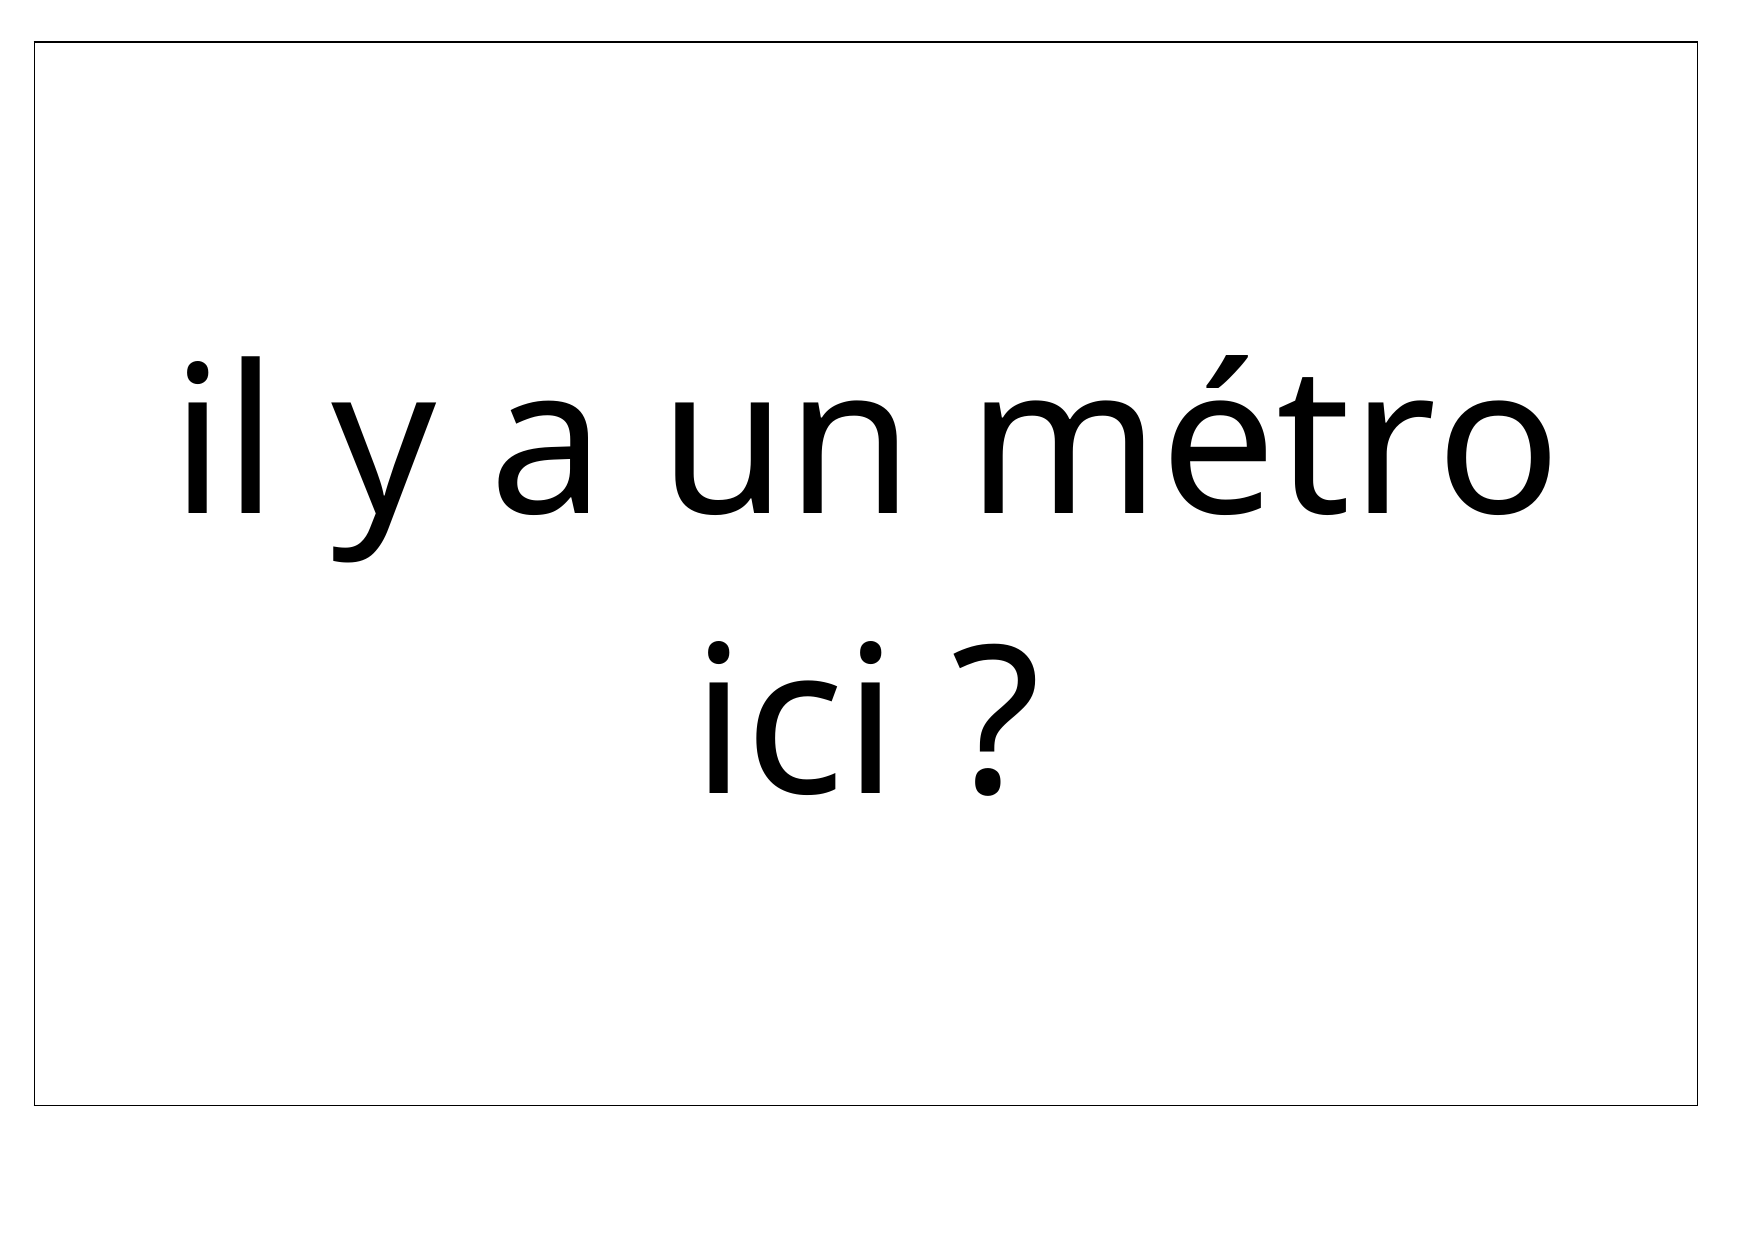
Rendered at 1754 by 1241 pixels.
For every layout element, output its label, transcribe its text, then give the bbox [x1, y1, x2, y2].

table_cell il y a un métro ici ? [35, 43, 1697, 1104]
